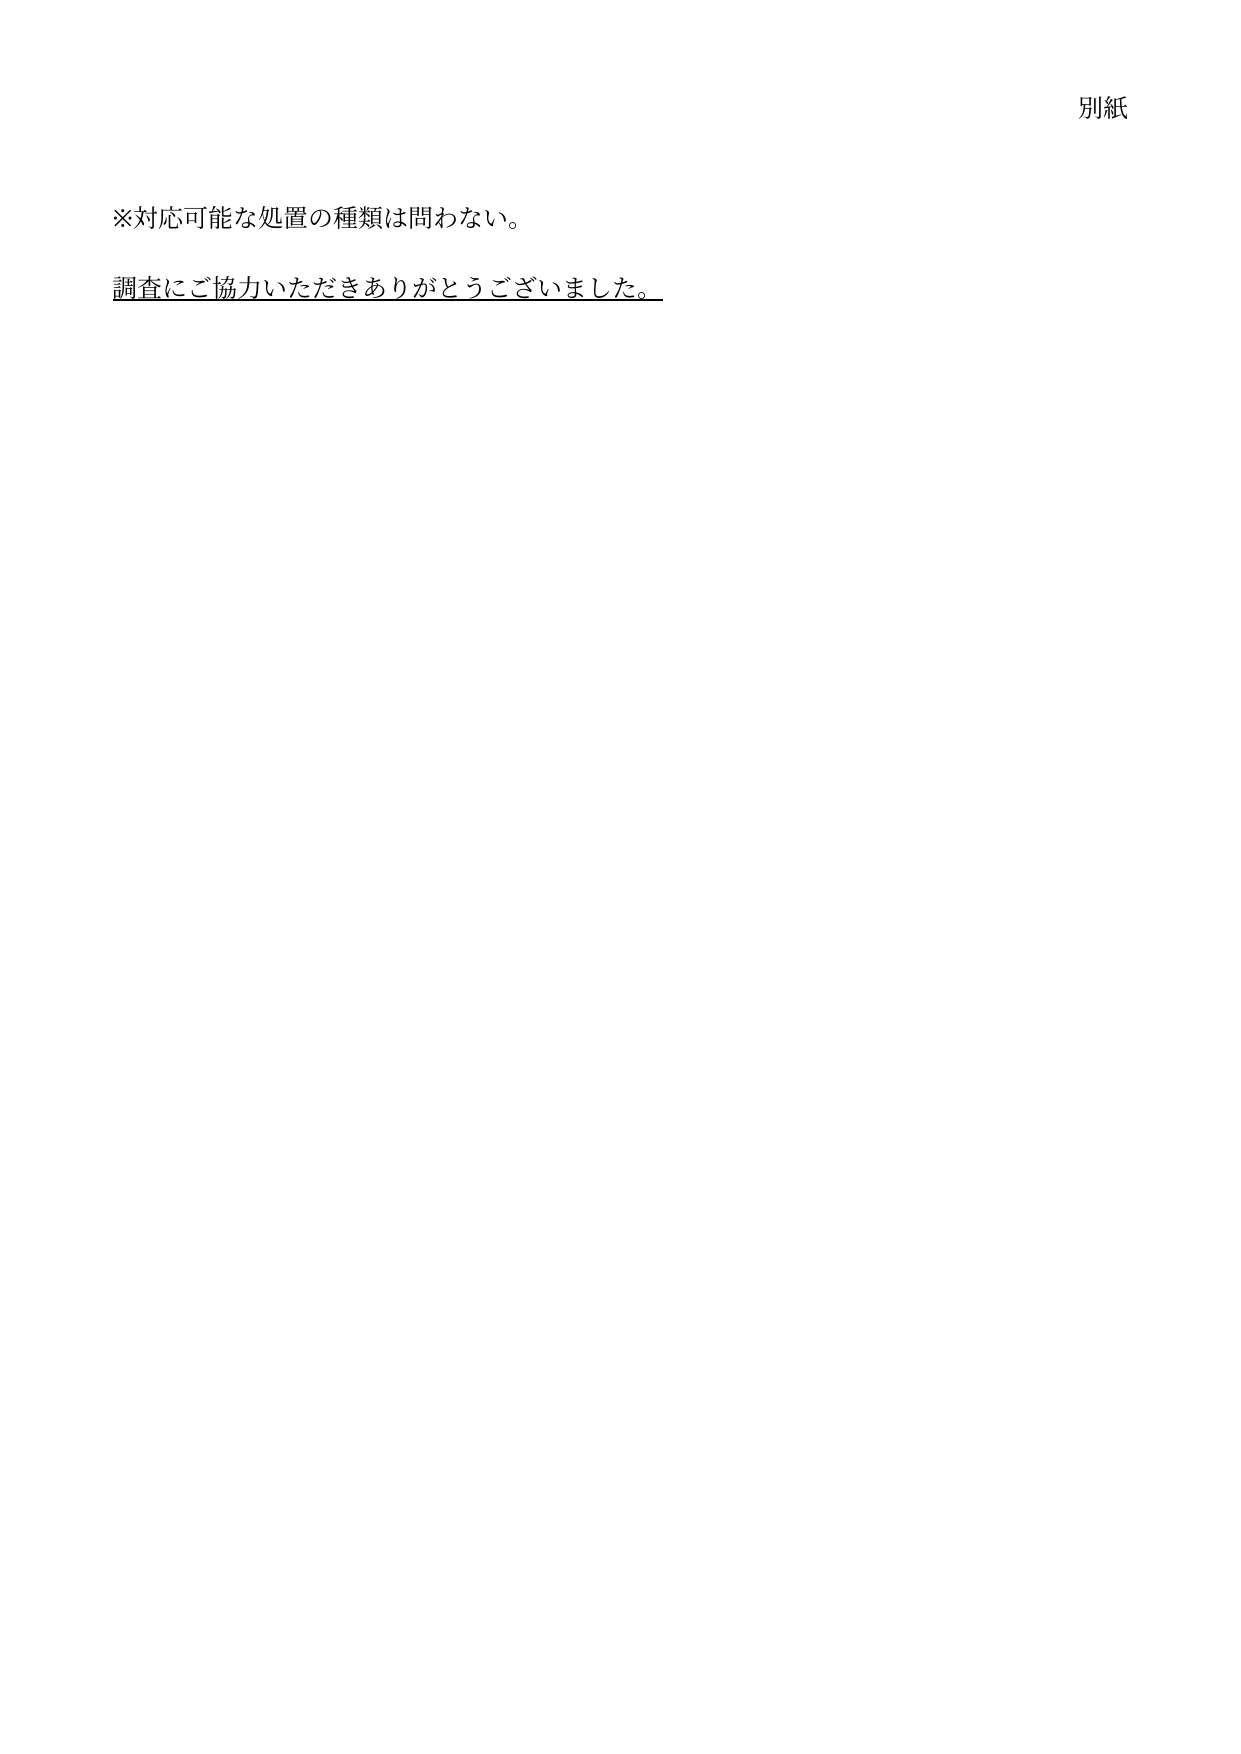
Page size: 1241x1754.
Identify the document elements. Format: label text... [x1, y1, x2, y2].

text 調査にご協力いただきありがとうございました。 [112, 269, 1128, 304]
text ※対応可能な処置の種類は問わない。 [112, 198, 1128, 234]
